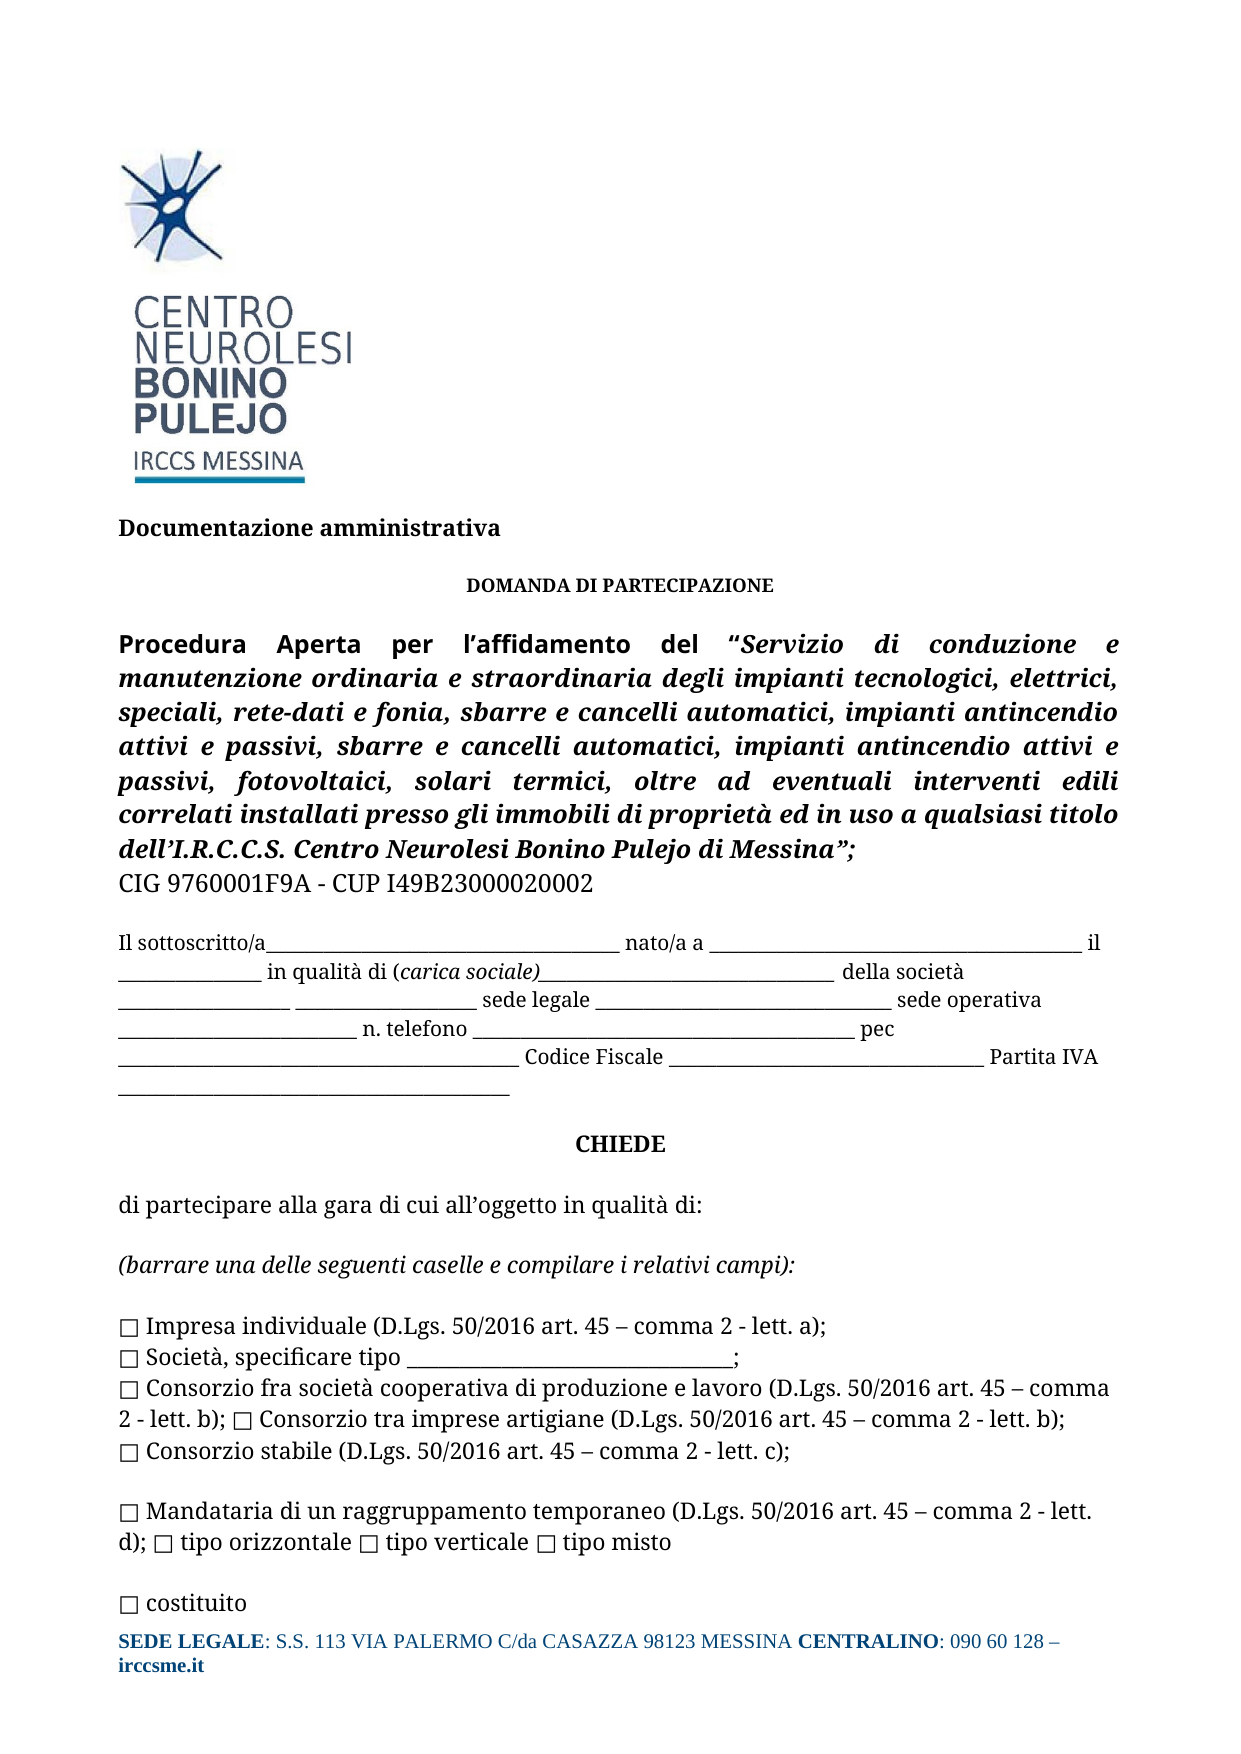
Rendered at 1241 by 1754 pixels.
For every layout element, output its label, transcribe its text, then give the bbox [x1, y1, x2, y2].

text □ Mandataria di un raggruppamento temporaneo (D.Lgs. 50/2016 art. 45 – comma 2 - lett. d); □ tipo orizzontale □ tipo verticale □ tipo misto [118, 1485, 1122, 1548]
text DOMANDA DI PARTECIPAZIONE [118, 563, 1122, 588]
text (barrare una delle seguenti caselle e compilare i relativi campi): [118, 1239, 1122, 1271]
text Documentazione amministrativa [118, 502, 1122, 533]
text Il sottoscritto/a_____________________________________ nato/a a _______________________________________ il _______________ in qualità di (carica sociale)_______________________________ della società __________________ ___________________ sede legale _______________________________ sede operativa _________________________ n. telefono ________________________________________ pec __________________________________________ Codice Fiscale _________________________________ Partita IVA _________________________________________ [118, 919, 1122, 1089]
text Procedura Aperta per l’affidamento del “Servizio di conduzione e manutenzione ordinaria e straordinaria degli impianti tecnologici, elettrici, speciali, rete-dati e fonia, sbarre e cancelli automatici, impianti antincendio attivi e passivi, sbarre e cancelli automatici, impianti antincendio attivi e passivi, fotovoltaici, solari termici, oltre ad eventuali interventi edili correlati installati presso gli immobili di proprietà ed in uso a qualsiasi titolo dell’I.R.C.C.S. Centro Neurolesi Bonino Pulejo di Messina”; [118, 617, 1122, 856]
text CHIEDE [118, 1119, 1122, 1150]
text □ Impresa individuale (D.Lgs. 50/2016 art. 45 – comma 2 - lett. a); □ Società, specificare tipo _______________________________; □ Consorzio fra società cooperativa di produzione e lavoro (D.Lgs. 50/2016 art. 45 – comma 2 - lett. b); □ Consorzio tra imprese artigiane (D.Lgs. 50/2016 art. 45 – comma 2 - lett. b); □ Consorzio stabile (D.Lgs. 50/2016 art. 45 – comma 2 - lett. c); [118, 1300, 1122, 1456]
text CIG 9760001F9A - CUP I49B23000020002 [118, 856, 1122, 890]
text □ costituito [118, 1577, 1122, 1608]
text di partecipare alla gara di cui all’oggetto in qualità di: [118, 1179, 1122, 1210]
